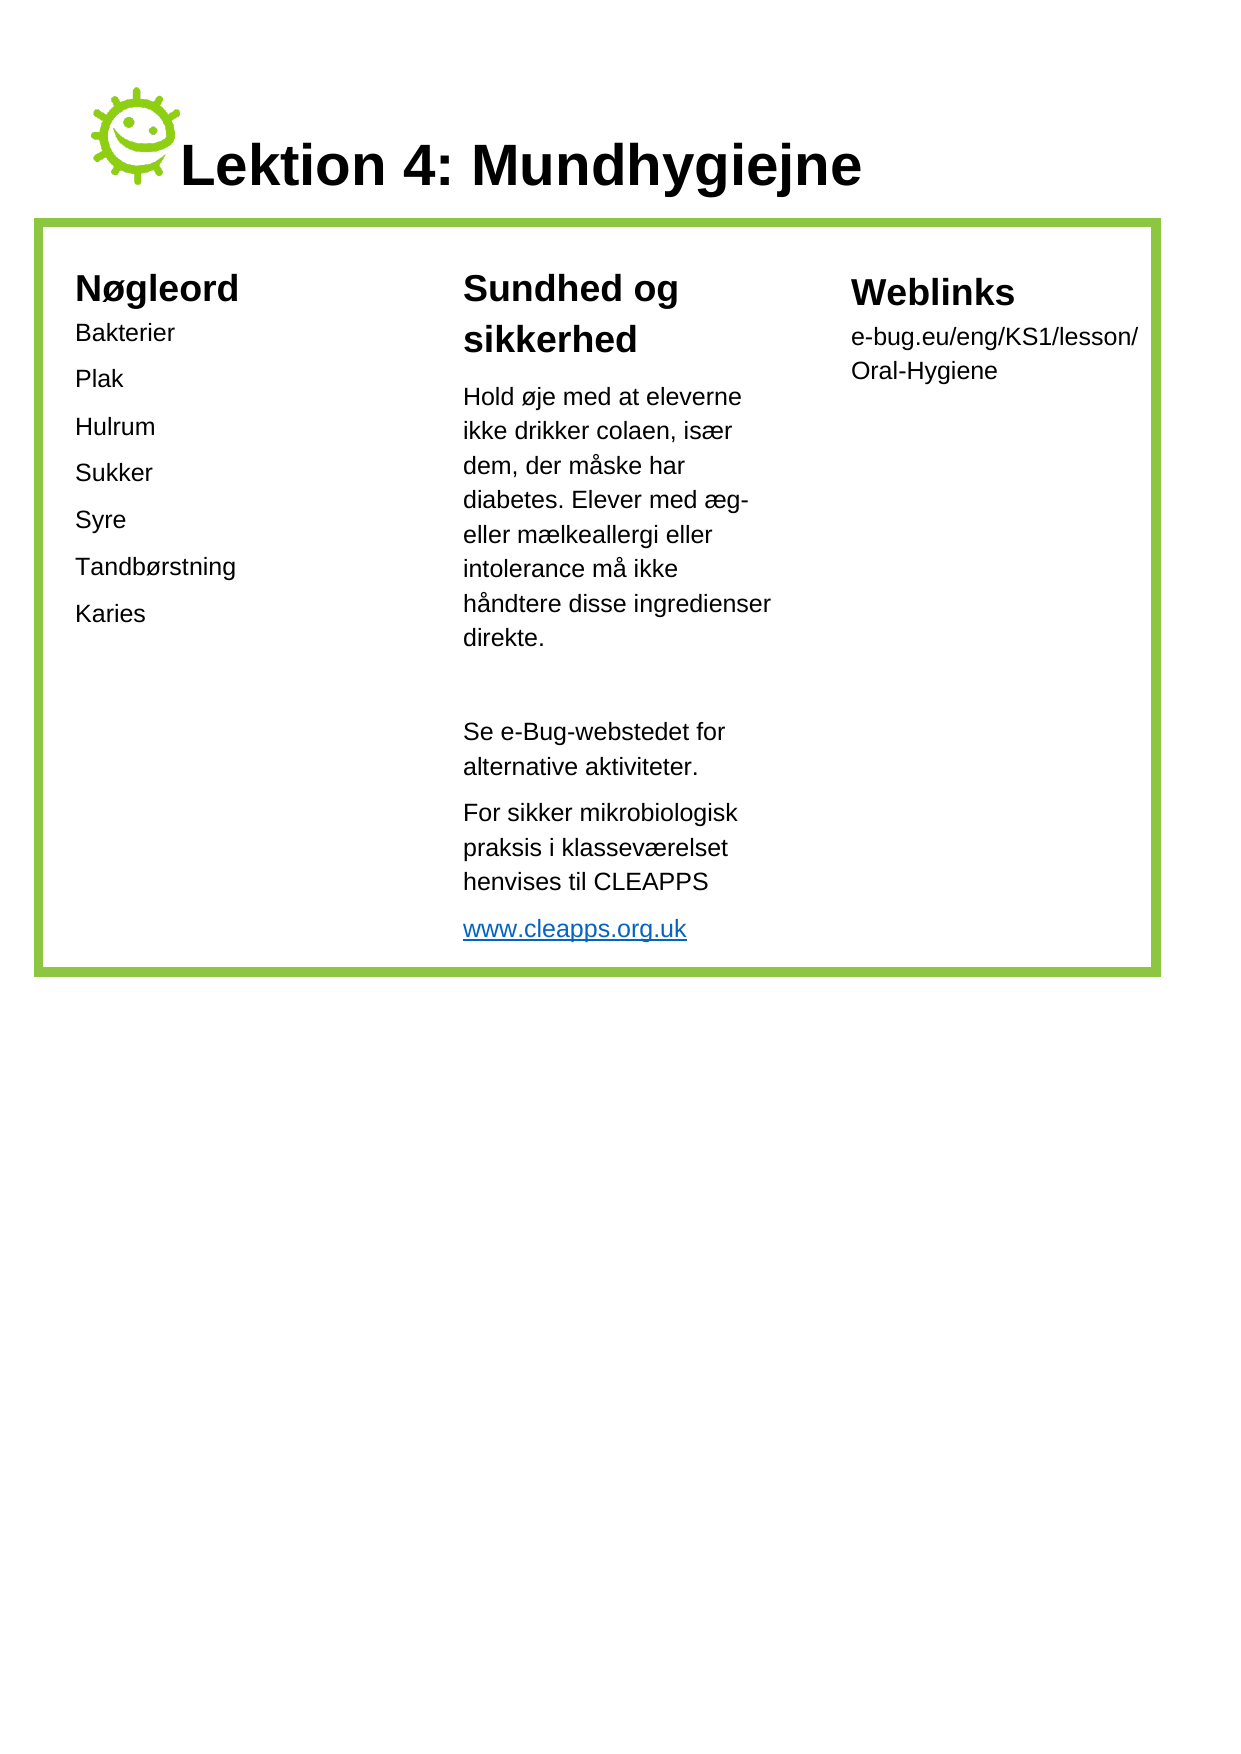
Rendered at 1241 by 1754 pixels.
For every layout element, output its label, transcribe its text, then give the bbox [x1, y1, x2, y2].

picture [91, 87, 180, 185]
text Se e-Bug-webstedet for alternative aktiviteter. [463, 717, 777, 780]
subtitle Nøgleord [75, 266, 389, 309]
text Bakterier [75, 317, 389, 346]
text Plak [75, 364, 389, 393]
text Lektion 4: Mundhygiejne [75, 87, 1165, 197]
text Syre [75, 505, 389, 534]
text Hold øje med at eleverne ikke drikker colaen, især dem, der måske har diabetes. Elever med æg- eller mælkeallergi eller intolerance må ikke håndtere disse ingredienser direkte. [463, 382, 777, 652]
text Tandbørstning [75, 552, 389, 581]
text www.cleapps.org.uk [463, 914, 777, 943]
text Sukker [75, 458, 389, 487]
text Hulrum [75, 411, 389, 440]
subtitle Weblinks [851, 270, 1151, 313]
text Karies Sundhed og sikkerhed [75, 599, 389, 628]
text e-bug.eu/eng/KS1/lesson/ Oral-Hygiene [851, 322, 1151, 385]
text For sikker mikrobiologisk praksis i klasseværelset henvises til CLEAPPS [463, 798, 777, 896]
